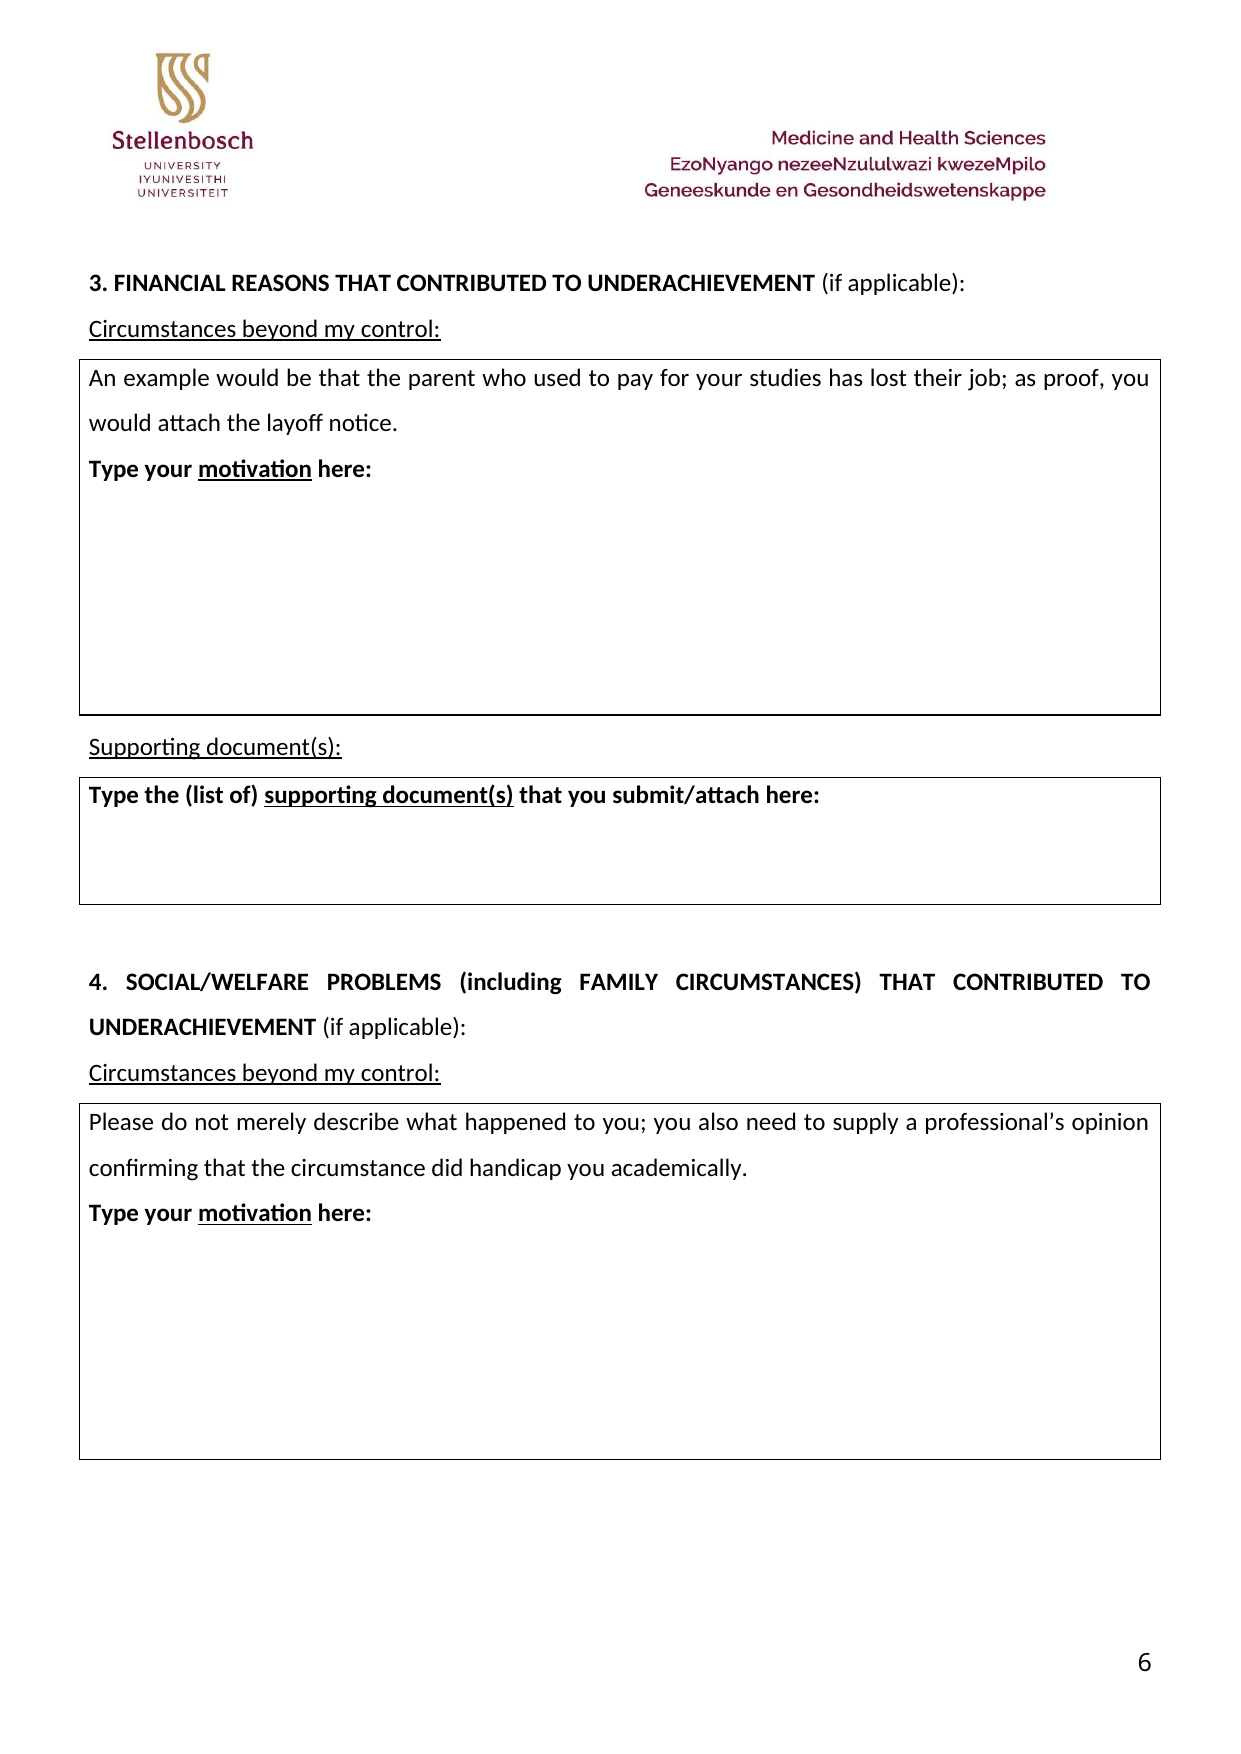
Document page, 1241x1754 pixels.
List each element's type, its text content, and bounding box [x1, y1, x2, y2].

text 4. SOCIAL/WELFARE PROBLEMS (including FAMILY CIRCUMSTANCES) THAT CONTRIBUTED TO UNDERACHIEVEMENT (if applicable): [89, 966, 1152, 1042]
text An example would be that the parent who used to pay for your studies has lost their job; as proof, you would attach the layoff notice. [80, 360, 1160, 438]
text Supporting document(s): [89, 731, 1152, 761]
text Type your motivation here: [80, 1194, 1160, 1228]
text Please do not merely describe what happened to you; you also need to supply a professional’s opinion confirming that the circumstance did handicap you academically. [80, 1104, 1160, 1182]
picture [88, 44, 1067, 209]
text 3. FINANCIAL REASONS THAT CONTRIBUTED TO UNDERACHIEVEMENT (if applicable): [89, 267, 1152, 298]
text Circumstances beyond my control: [89, 313, 1152, 343]
text Circumstances beyond my control: [89, 1057, 1152, 1088]
text Type your motivation here: [80, 450, 1160, 484]
text Type the (list of) supporting document(s) that you submit/attach here: [80, 778, 1160, 810]
